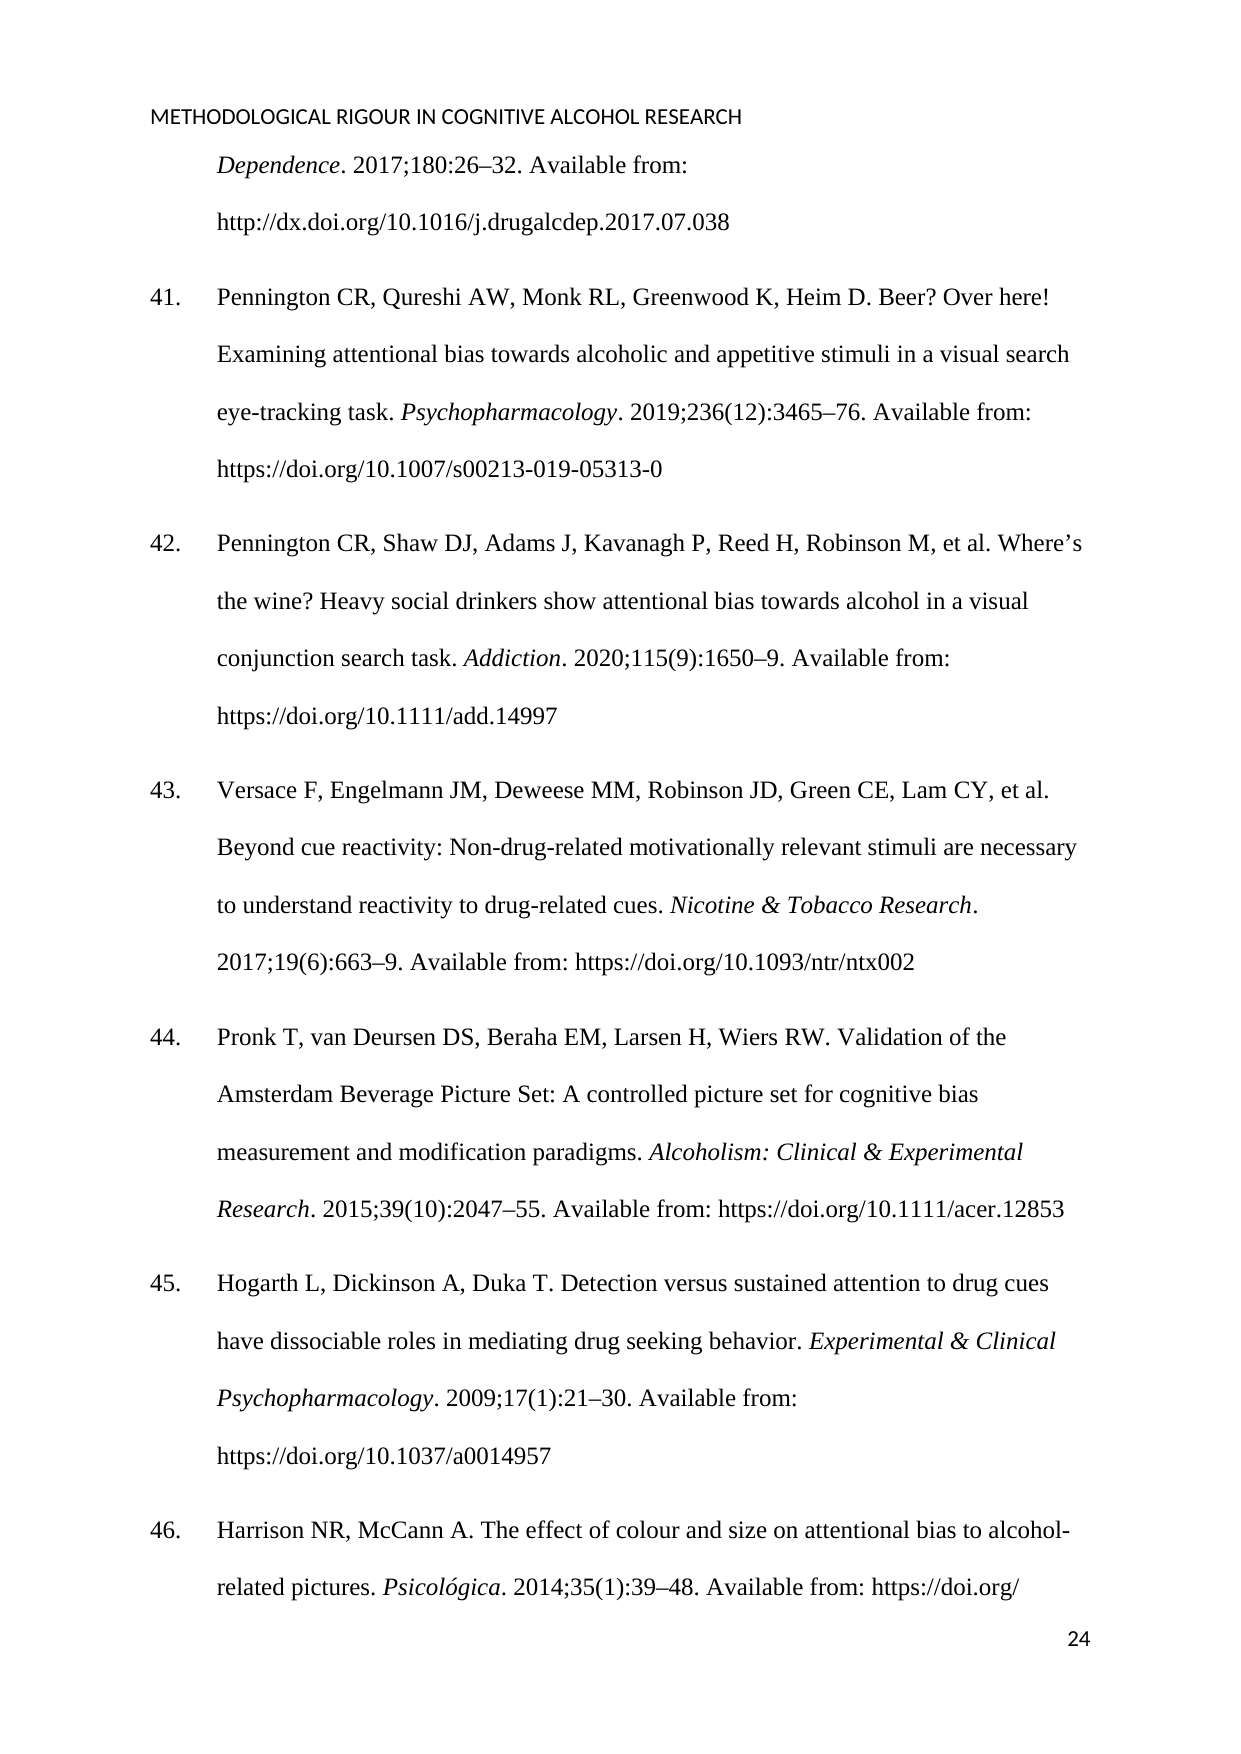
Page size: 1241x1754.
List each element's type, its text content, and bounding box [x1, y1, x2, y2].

text 44. Pronk T, van Deursen DS, Beraha EM, Larsen H, Wiers RW. Validation of the Amsterdam Beverage Picture Set: A controlled picture set for cognitive bias measurement and modification paradigms. Alcoholism: Clinical & Experimental Research. 2015;39(10):2047–55. Available from: https://doi.org/10.1111/acer.12853 [150, 1022, 1090, 1223]
text 45. Hogarth L, Dickinson A, Duka T. Detection versus sustained attention to drug cues have dissociable roles in mediating drug seeking behavior. Experimental & Clinical Psychopharmacology. 2009;17(1):21–30. Available from: https://doi.org/10.1037/a0014957 [150, 1268, 1090, 1469]
text 42. Pennington CR, Shaw DJ, Adams J, Kavanagh P, Reed H, Robinson M, et al. Where’s the wine? Heavy social drinkers show attentional bias towards alcohol in a visual conjunction search task. Addiction. 2020;115(9):1650–9. Available from: https://doi.org/10.1111/add.14997 [150, 528, 1090, 729]
text 41. Pennington CR, Qureshi AW, Monk RL, Greenwood K, Heim D. Beer? Over here! Examining attentional bias towards alcoholic and appetitive stimuli in a visual search eye-tracking task. Psychopharmacology. 2019;236(12):3465–76. Available from: https://doi.org/10.1007/s00213-019-05313-0 [150, 282, 1090, 483]
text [150, 150, 1090, 236]
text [150, 1515, 1090, 1602]
text 43. Versace F, Engelmann JM, Deweese MM, Robinson JD, Green CE, Lam CY, et al. Beyond cue reactivity: Non-drug-related motivationally relevant stimuli are necessary to understand reactivity to drug-related cues. Nicotine & Tobacco Research. 2017;19(6):663–9. Available from: https://doi.org/10.1093/ntr/ntx002 [150, 775, 1090, 976]
